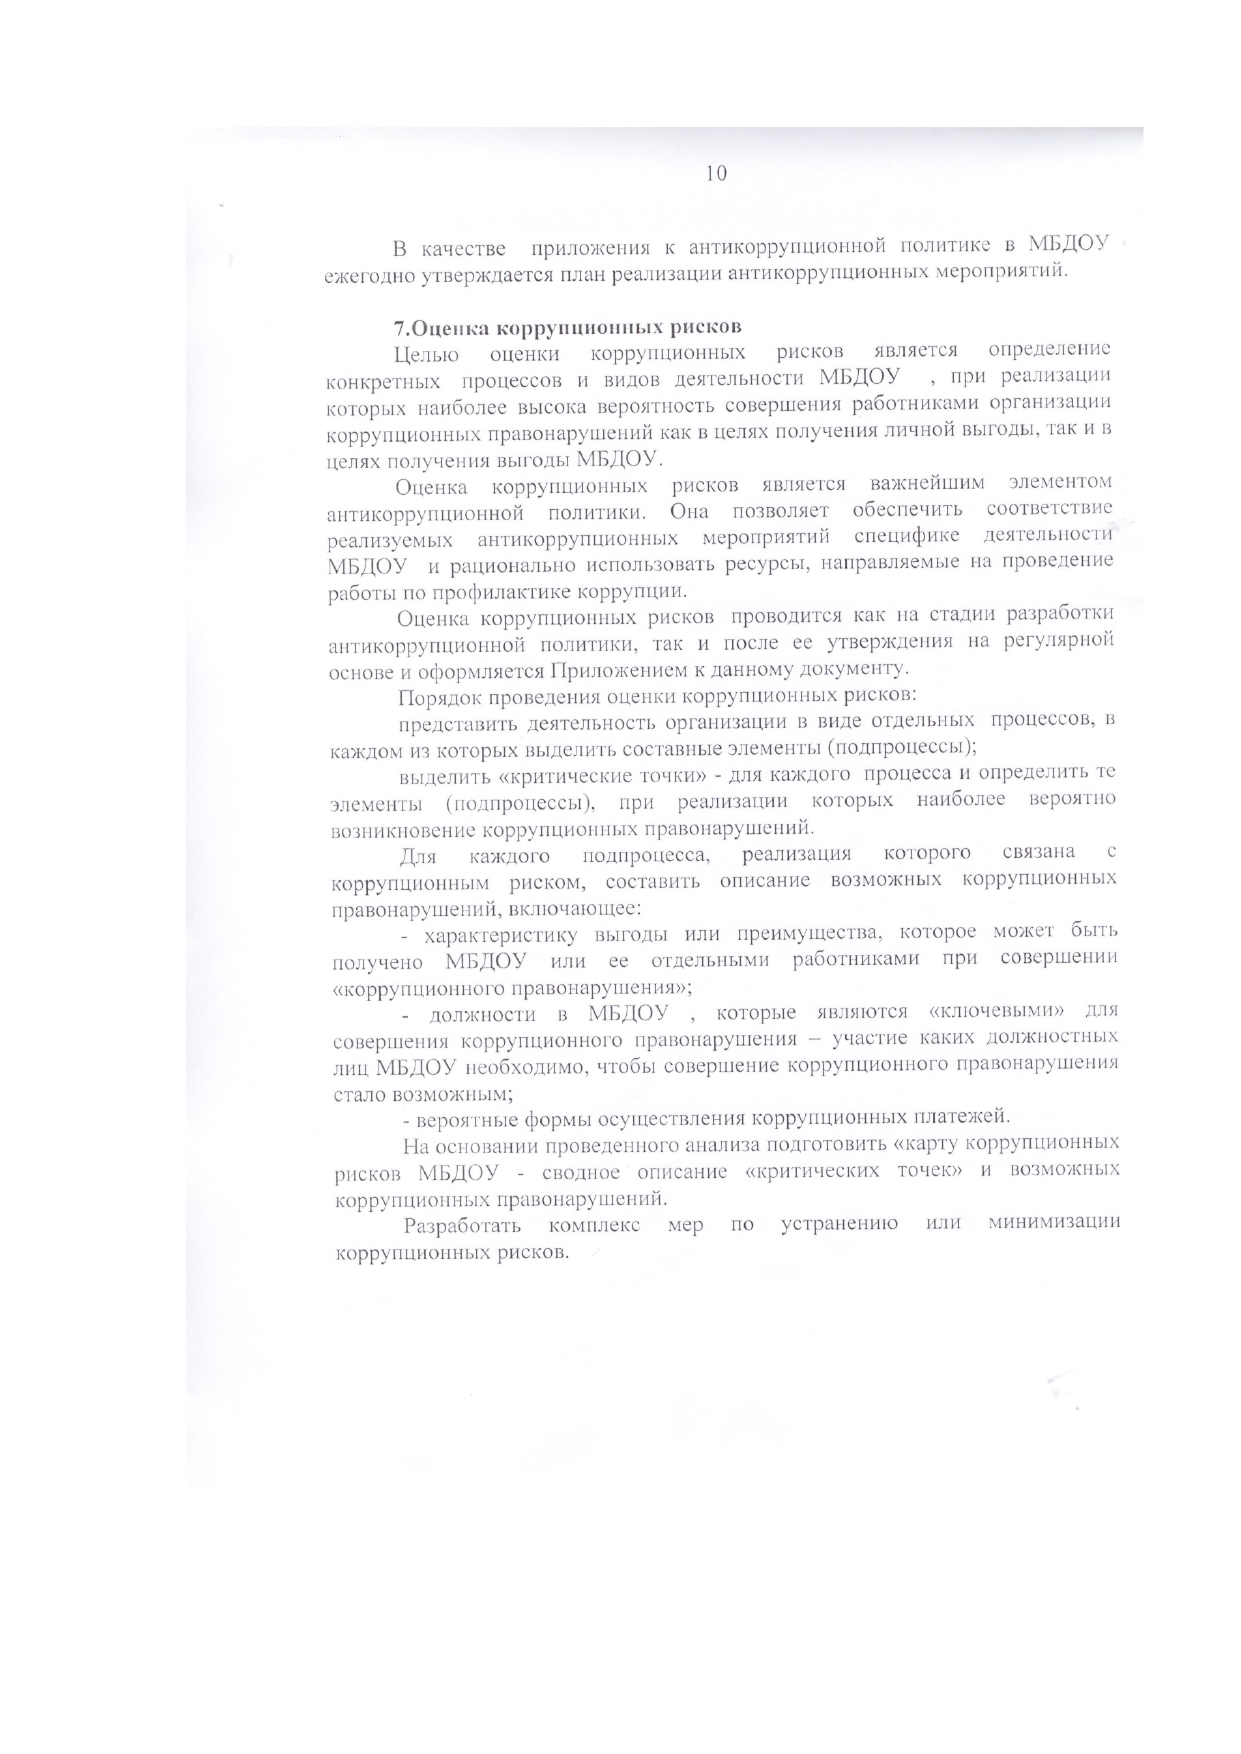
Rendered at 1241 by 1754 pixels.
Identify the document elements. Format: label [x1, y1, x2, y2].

picture [177, 118, 1152, 1496]
